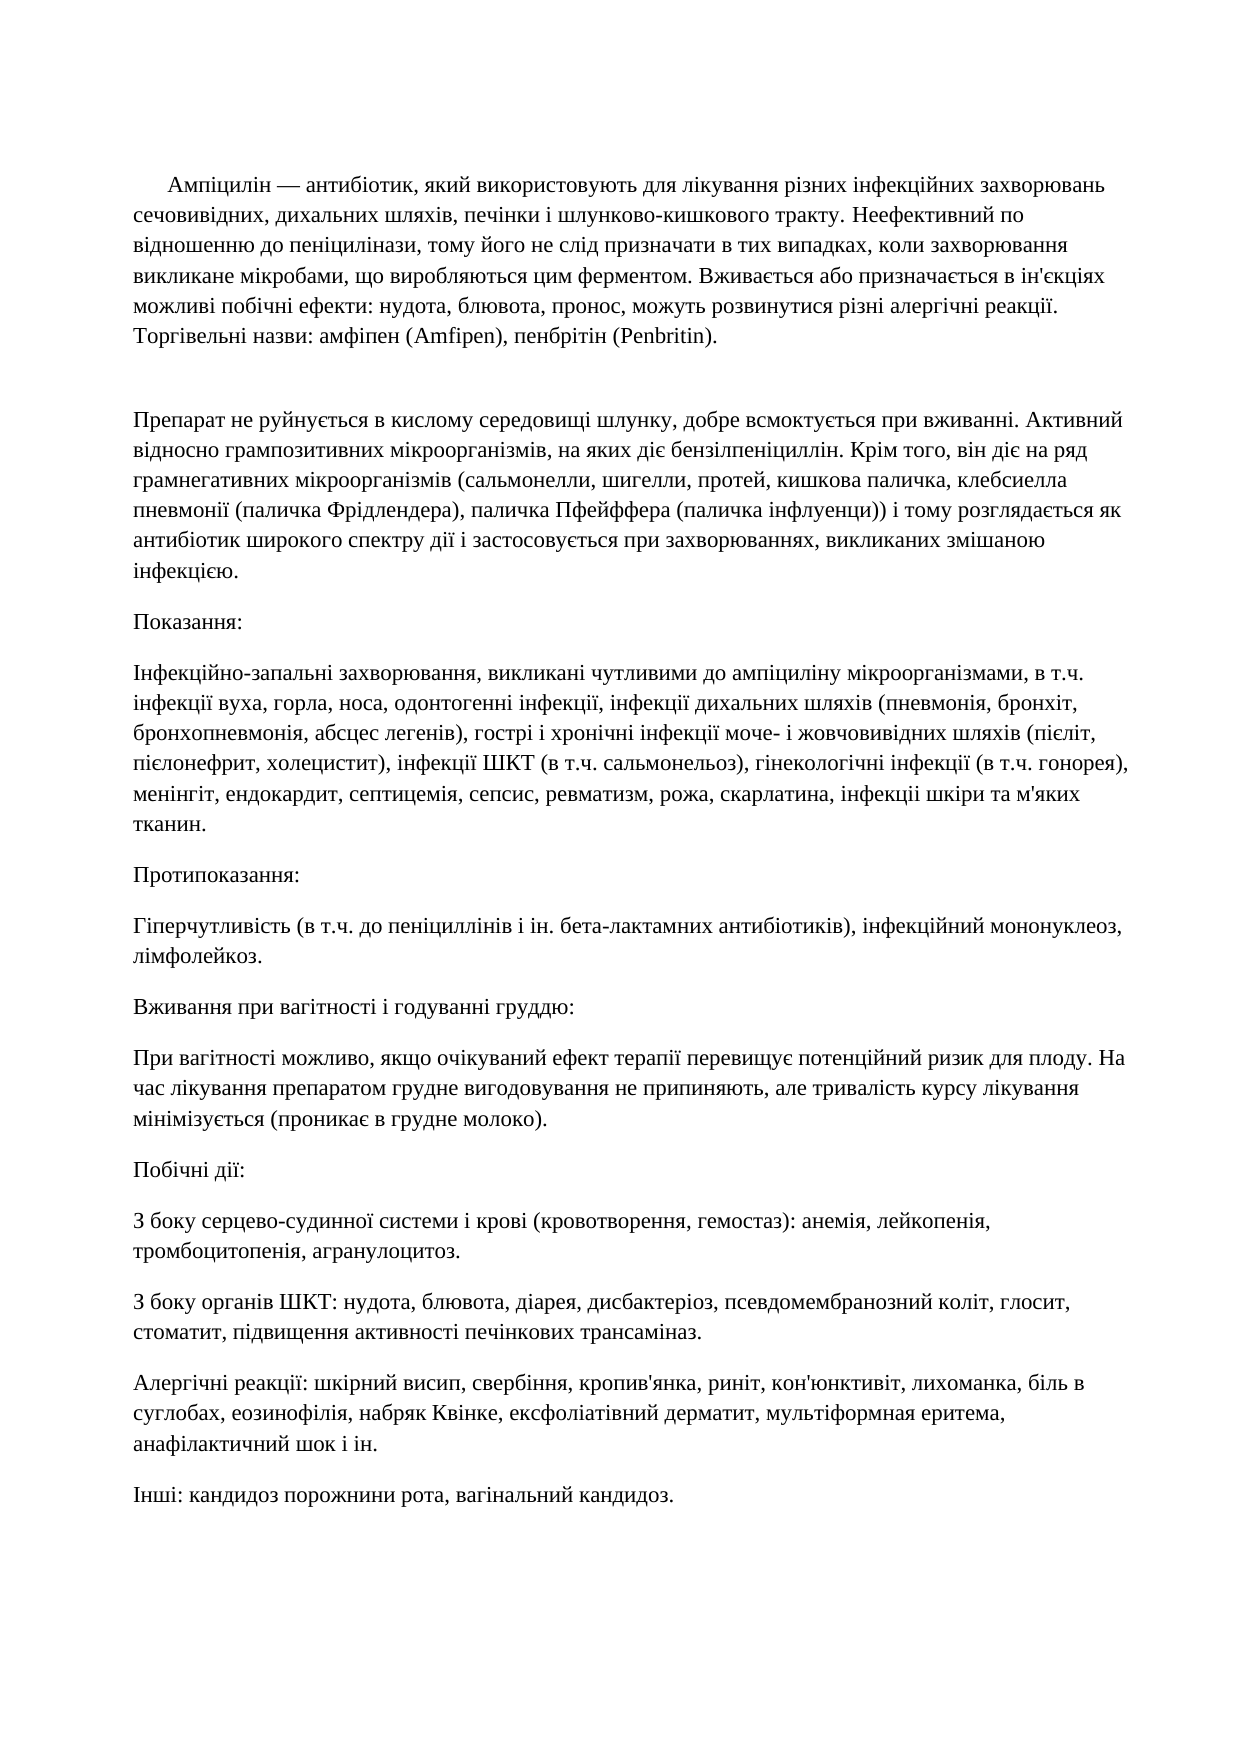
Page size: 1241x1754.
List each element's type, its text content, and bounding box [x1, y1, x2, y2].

text Протипоказання: [133, 861, 1152, 887]
text Побічні дії: [133, 1156, 1152, 1182]
text При вагітності можливо, якщо очікуваний ефект терапії перевищує потенційний ризик для плоду. На час лікування препаратом грудне вигодовування не припиняють, але тривалість курсу лікування мінімізується (проникає в грудне молоко). [133, 1044, 1152, 1131]
text Інфекційно-запальні захворювання, викликані чутливими до ампіциліну мікроорганізмами, в т.ч. інфекції вуха, горла, носа, одонтогенні інфекції, інфекції дихальних шляхів (пневмонія, бронхіт, бронхопневмонія, абсцес легенів), гострі і хронічні інфекції моче- і жовчовивідних шляхів (пієліт, пієлонефрит, холецистит), інфекції ШКТ (в т.ч. сальмонельоз), гінекологічні інфекції (в т.ч. гонорея), менінгіт, ендокардит, септицемія, сепсис, ревматизм, рожа, скарлатина, інфекціі шкіри та м'яких тканин. [133, 659, 1152, 836]
text З боку серцево-судинної системи і крові (кровотворення, гемостаз): анемія, лейкопенія, тромбоцитопенія, агранулоцитоз. [133, 1207, 1152, 1263]
text Вживання при вагітності і годуванні груддю: [133, 993, 1152, 1019]
text Препарат не руйнується в кислому середовищі шлунку, добре всмоктується при вживанні. Активний відносно грампозитивних мікроорганізмів, на яких діє бензілпеніциллін. Крім того, він діє на ряд грамнегативних мікроорганізмів (сальмонелли, шигелли, протей, кишкова паличка, клебсиелла пневмонії (паличка Фрідлендера), паличка Пфейффера (паличка інфлуенци)) і тому розглядається як антибіотик широкого спектру дії і застосовується при захворюваннях, викликаних змішаною інфекцією. [133, 406, 1152, 583]
text З боку органів ШКТ: нудота, блювота, діарея, дисбактеріоз, псевдомембранозний коліт, глосит, стоматит, підвищення активності печінкових трансаміназ. [133, 1288, 1152, 1344]
text Інші: кандидоз порожнини рота, вагінальний кандидоз. [133, 1481, 1152, 1507]
text Ампіцилін — антибіотик, який використовують для лікування різних інфекційних захворювань сечовивідних, дихальних шляхів, печінки і шлунково-кишкового тракту. Неефективний по відношенню до пеніцилінази, тому його не слід призначати в тих випадках, коли захворювання викликане мікробами, що виробляються цим ферментом. Вживається або призначається в ін'єкціях можливі побічні ефекти: нудота, блювота, пронос, можуть розвинутися різні алергічні реакції. Торгівельні назви: амфіпен (Amfipen), пенбрітін (Penbritin). [133, 171, 1152, 381]
text Показання: [133, 608, 1152, 634]
text Алергічні реакції: шкірний висип, свербіння, кропив'янка, риніт, кон'юнктивіт, лихоманка, біль в суглобах, еозинофілія, набряк Квінке, ексфоліатівний дерматит, мультіформная еритема, анафілактичний шок і ін. [133, 1369, 1152, 1456]
text Гіперчутливість (в т.ч. до пеніциллінів і ін. бета-лактамних антибіотиків), інфекційний мононуклеоз, лімфолейкоз. [133, 912, 1152, 968]
